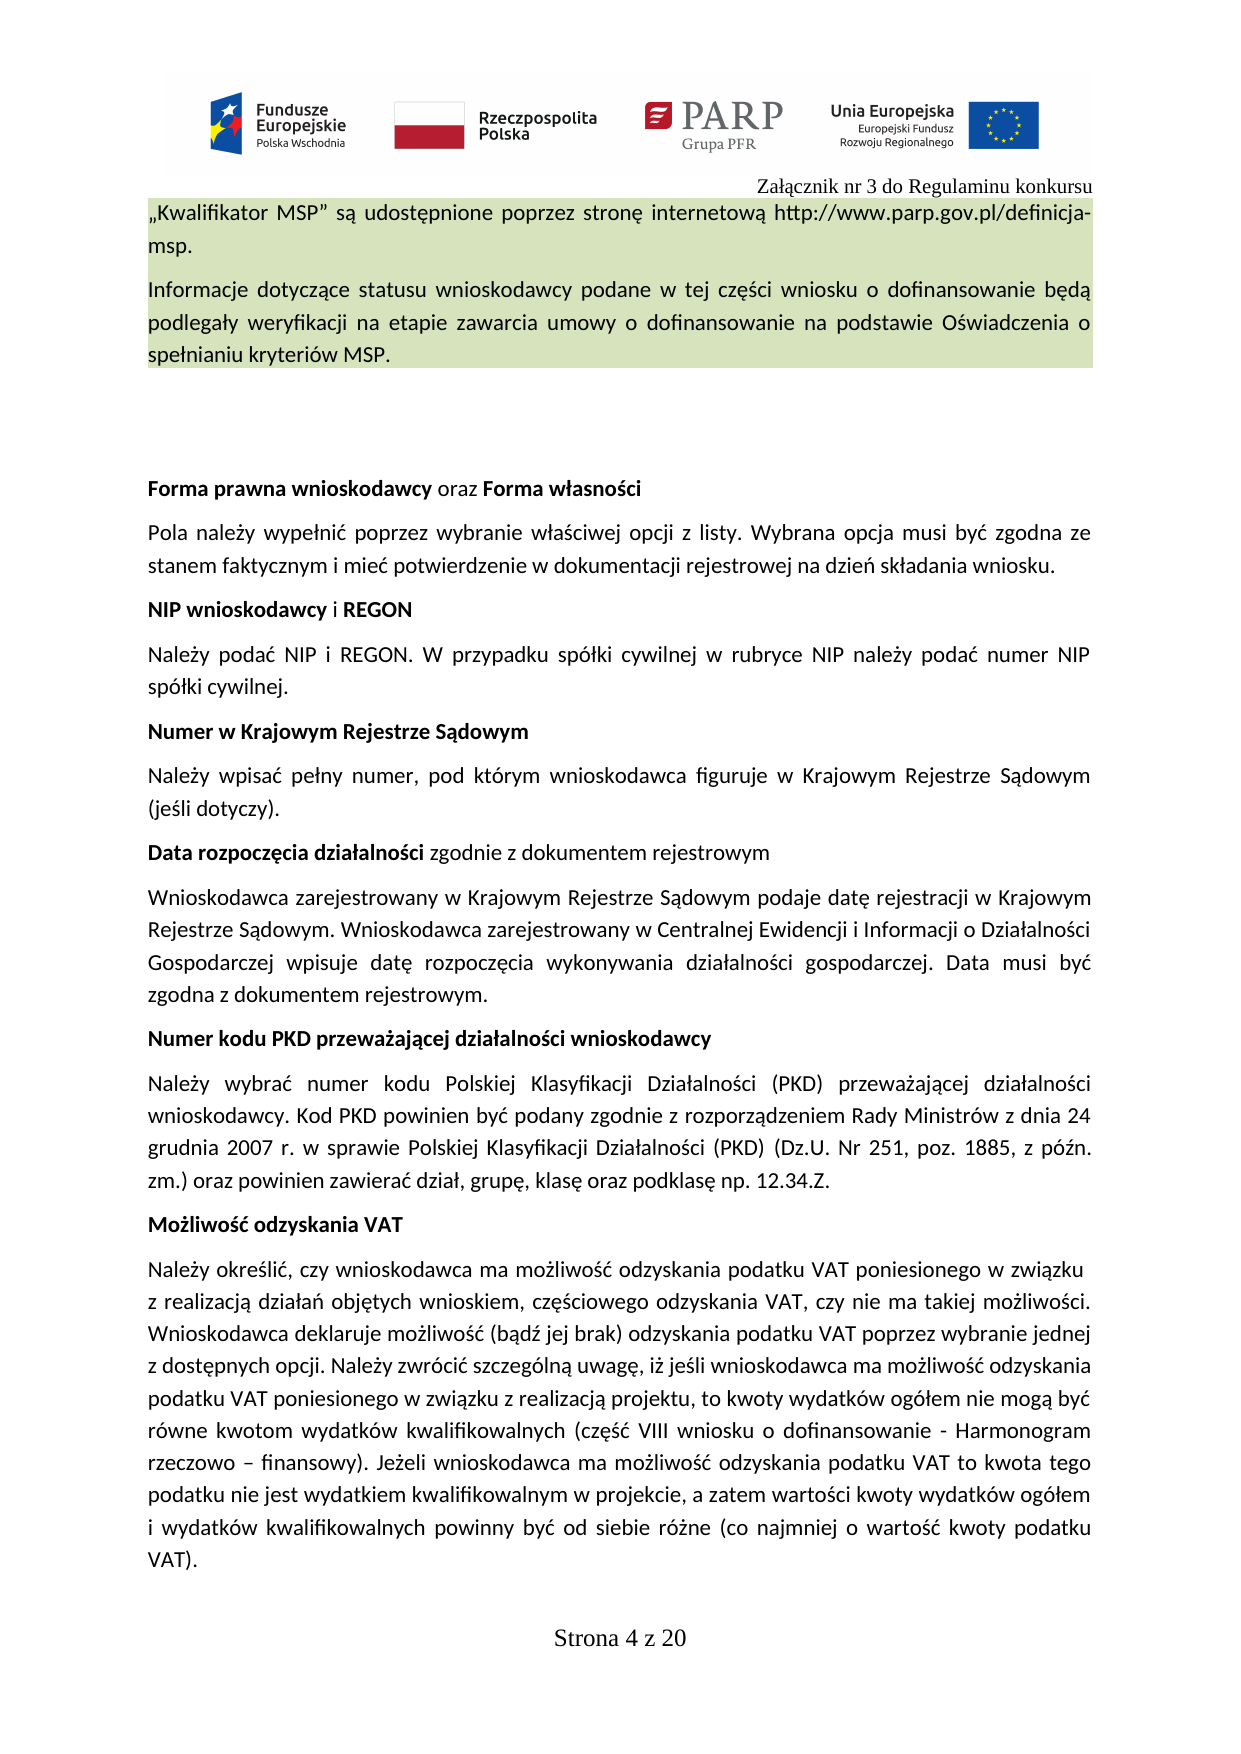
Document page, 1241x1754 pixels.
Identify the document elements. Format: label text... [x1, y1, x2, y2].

text NIP wnioskodawcy i REGON [148, 595, 1093, 623]
text Wnioskodawca zarejestrowany w Krajowym Rejestrze Sądowym podaje datę rejestracji w Krajowym Rejestrze Sądowym. Wnioskodawca zarejestrowany w Centralnej Ewidencji i Informacji o Działalności Gospodarczej wpisuje datę rozpoczęcia wykonywania działalności gospodarczej. Data musi być zgodna z dokumentem rejestrowym. [148, 883, 1093, 1008]
text Numer w Krajowym Rejestrze Sądowym [148, 717, 1093, 745]
text Należy określić, czy wnioskodawca ma możliwość odzyskania podatku VAT poniesionego w związku z realizacją działań objętych wnioskiem, częściowego odzyskania VAT, czy nie ma takiej możliwości. Wnioskodawca deklaruje możliwość (bądź jej brak) odzyskania podatku VAT poprzez wybranie jednej z dostępnych opcji. Należy zwrócić szczególną uwagę, iż jeśli wnioskodawca ma możliwość odzyskania podatku VAT poniesionego w związku z realizacją projektu, to kwoty wydatków ogółem nie mogą być równe kwotom wydatków kwalifikowalnych (część VIII wniosku o dofinansowanie - Harmonogram rzeczowo – finansowy). Jeżeli wnioskodawca ma możliwość odzyskania podatku VAT to kwota tego podatku nie jest wydatkiem kwalifikowalnym w projekcie, a zatem wartości kwoty wydatków ogółem i wydatków kwalifikowalnych powinny być od siebie różne (co najmniej o wartość kwoty podatku VAT). [148, 1255, 1093, 1573]
text Pola należy wypełnić poprzez wybranie właściwej opcji z listy. Wybrana opcja musi być zgodna ze stanem faktycznym i mieć potwierdzenie w dokumentacji rejestrowej na dzień składania wniosku. [148, 518, 1093, 579]
text Forma prawna wnioskodawcy oraz Forma własności [148, 474, 1093, 502]
picture [162, 73, 1093, 175]
text Należy wybrać numer kodu Polskiej Klasyfikacji Działalności (PKD) przeważającej działalności wnioskodawcy. Kod PKD powinien być podany zgodnie z rozporządzeniem Rady Ministrów z dnia 24 grudnia 2007 r. w sprawie Polskiej Klasyfikacji Działalności (PKD) (Dz.U. Nr 251, poz. 1885, z późn. zm.) oraz powinien zawierać dział, grupę, klasę oraz podklasę np. 12.34.Z. [148, 1069, 1093, 1194]
text Data rozpoczęcia działalności zgodnie z dokumentem rejestrowym [148, 838, 1093, 867]
text Należy podać NIP i REGON. W przypadku spółki cywilnej w rubryce NIP należy podać numer NIP spółki cywilnej. [148, 640, 1093, 700]
text Numer kodu PKD przeważającej działalności wnioskodawcy [148, 1024, 1093, 1052]
text Należy wpisać pełny numer, pod którym wnioskodawca figuruje w Krajowym Rejestrze Sądowym (jeśli dotyczy). [148, 762, 1093, 822]
text Możliwość odzyskania VAT [148, 1210, 1093, 1238]
text Informacje dotyczące statusu wnioskodawcy podane w tej części wniosku o dofinansowanie będą podlegały weryfikacji na etapie zawarcia umowy o dofinansowanie na podstawie Oświadczenia o spełnianiu kryteriów MSP. [148, 275, 1093, 368]
